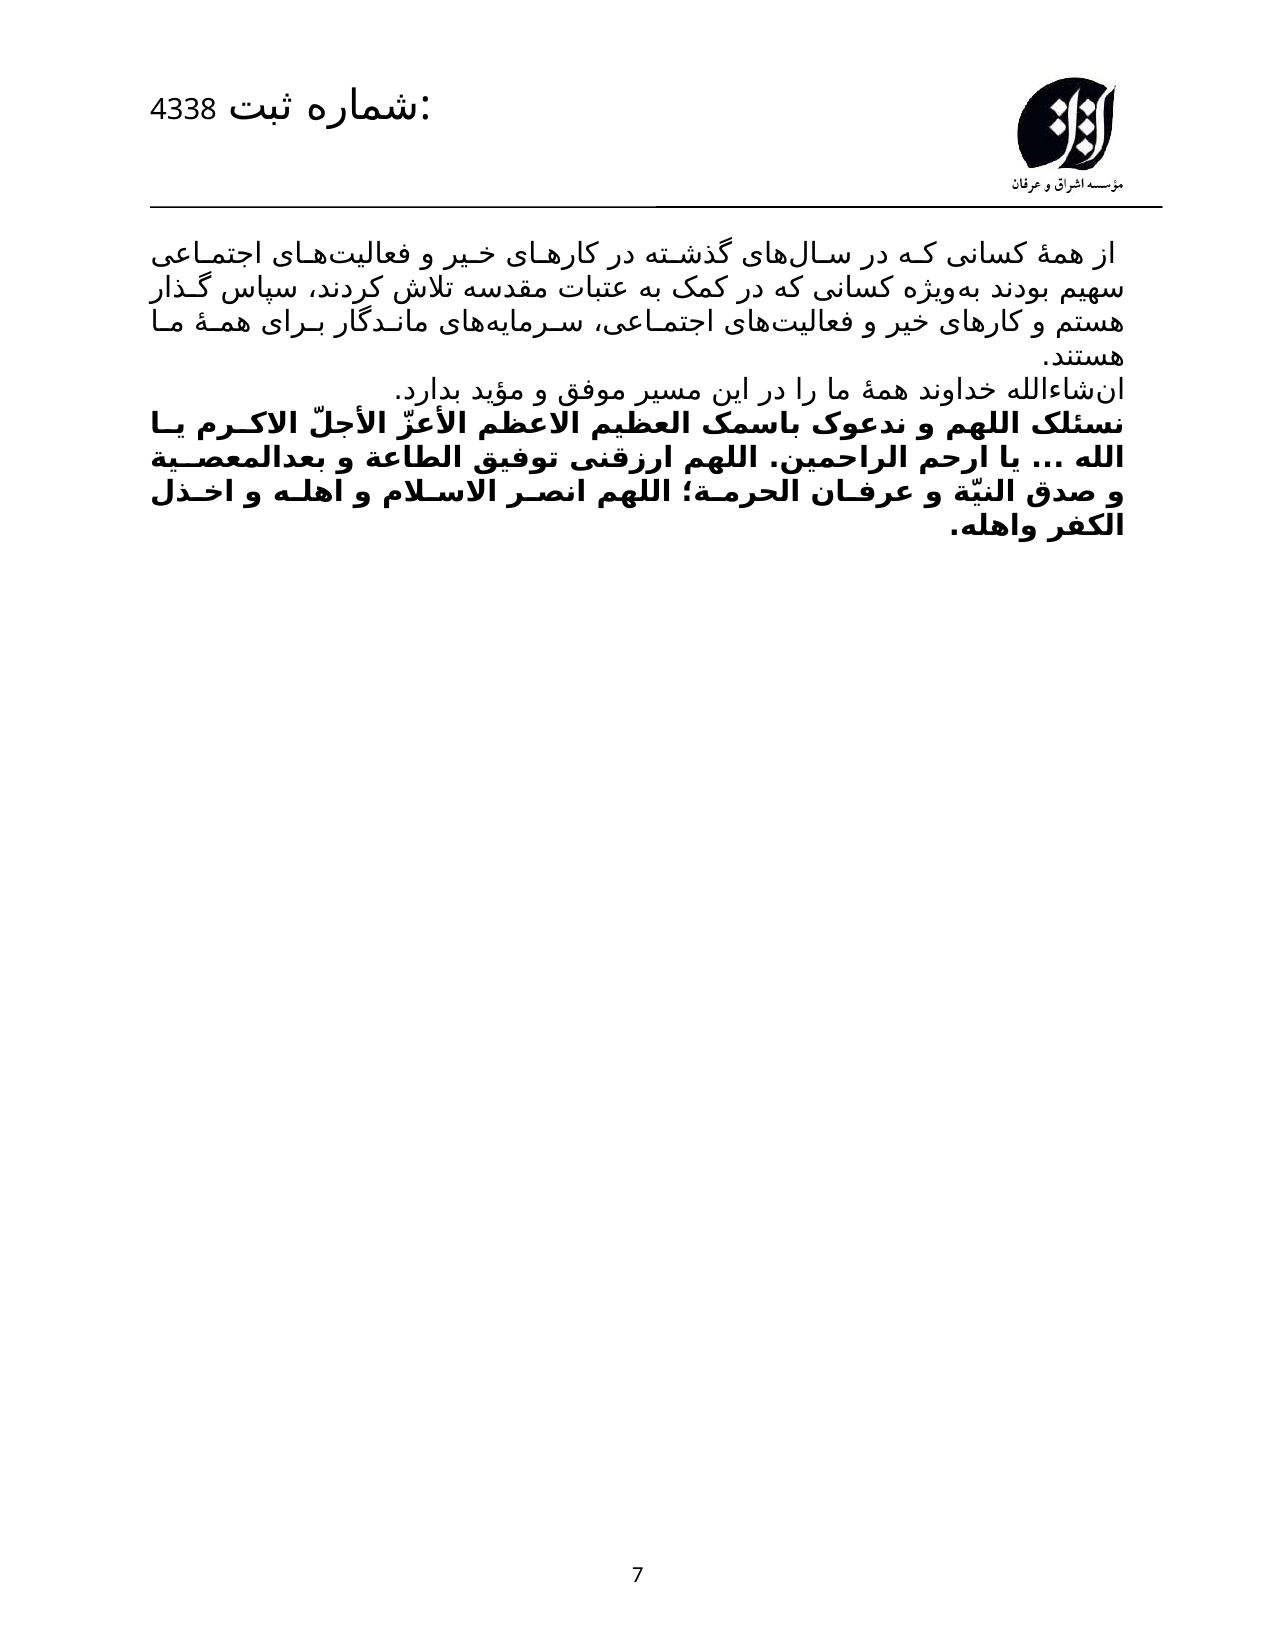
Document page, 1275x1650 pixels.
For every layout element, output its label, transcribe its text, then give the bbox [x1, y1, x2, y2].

text ان‌شاءالله خداوند همهٔ ما را در این مسیر موفق و مؤید بدارد. [150, 372, 1125, 406]
text نسئلک اللهم و ندعوک باسمک العظیم الاعظم الأعزّ الأجلّ الاکرم یا الله ... یا ارحم الراحمین. اللهم ارزقنی توفیق الطاعة و بعدالمعصیة و صدق النیّة و عرفان الحرمة؛ اللهم انصر الاسلام و اهله و اخذل الکفر واهله. [150, 406, 1125, 542]
picture [1008, 76, 1124, 194]
text از همهٔ کسانی که در سال‌های گذشته در کارهای خیر و فعالیت‌های اجتماعی سهیم بودند به‌ویژه کسانی که در کمک به عتبات مقدسه تلاش کردند، سپاس گذار هستم و کارهای خیر و فعالیت‌های اجتماعی، سرمایه‌های ماندگار برای همهٔ ما هستند. [150, 236, 1125, 372]
